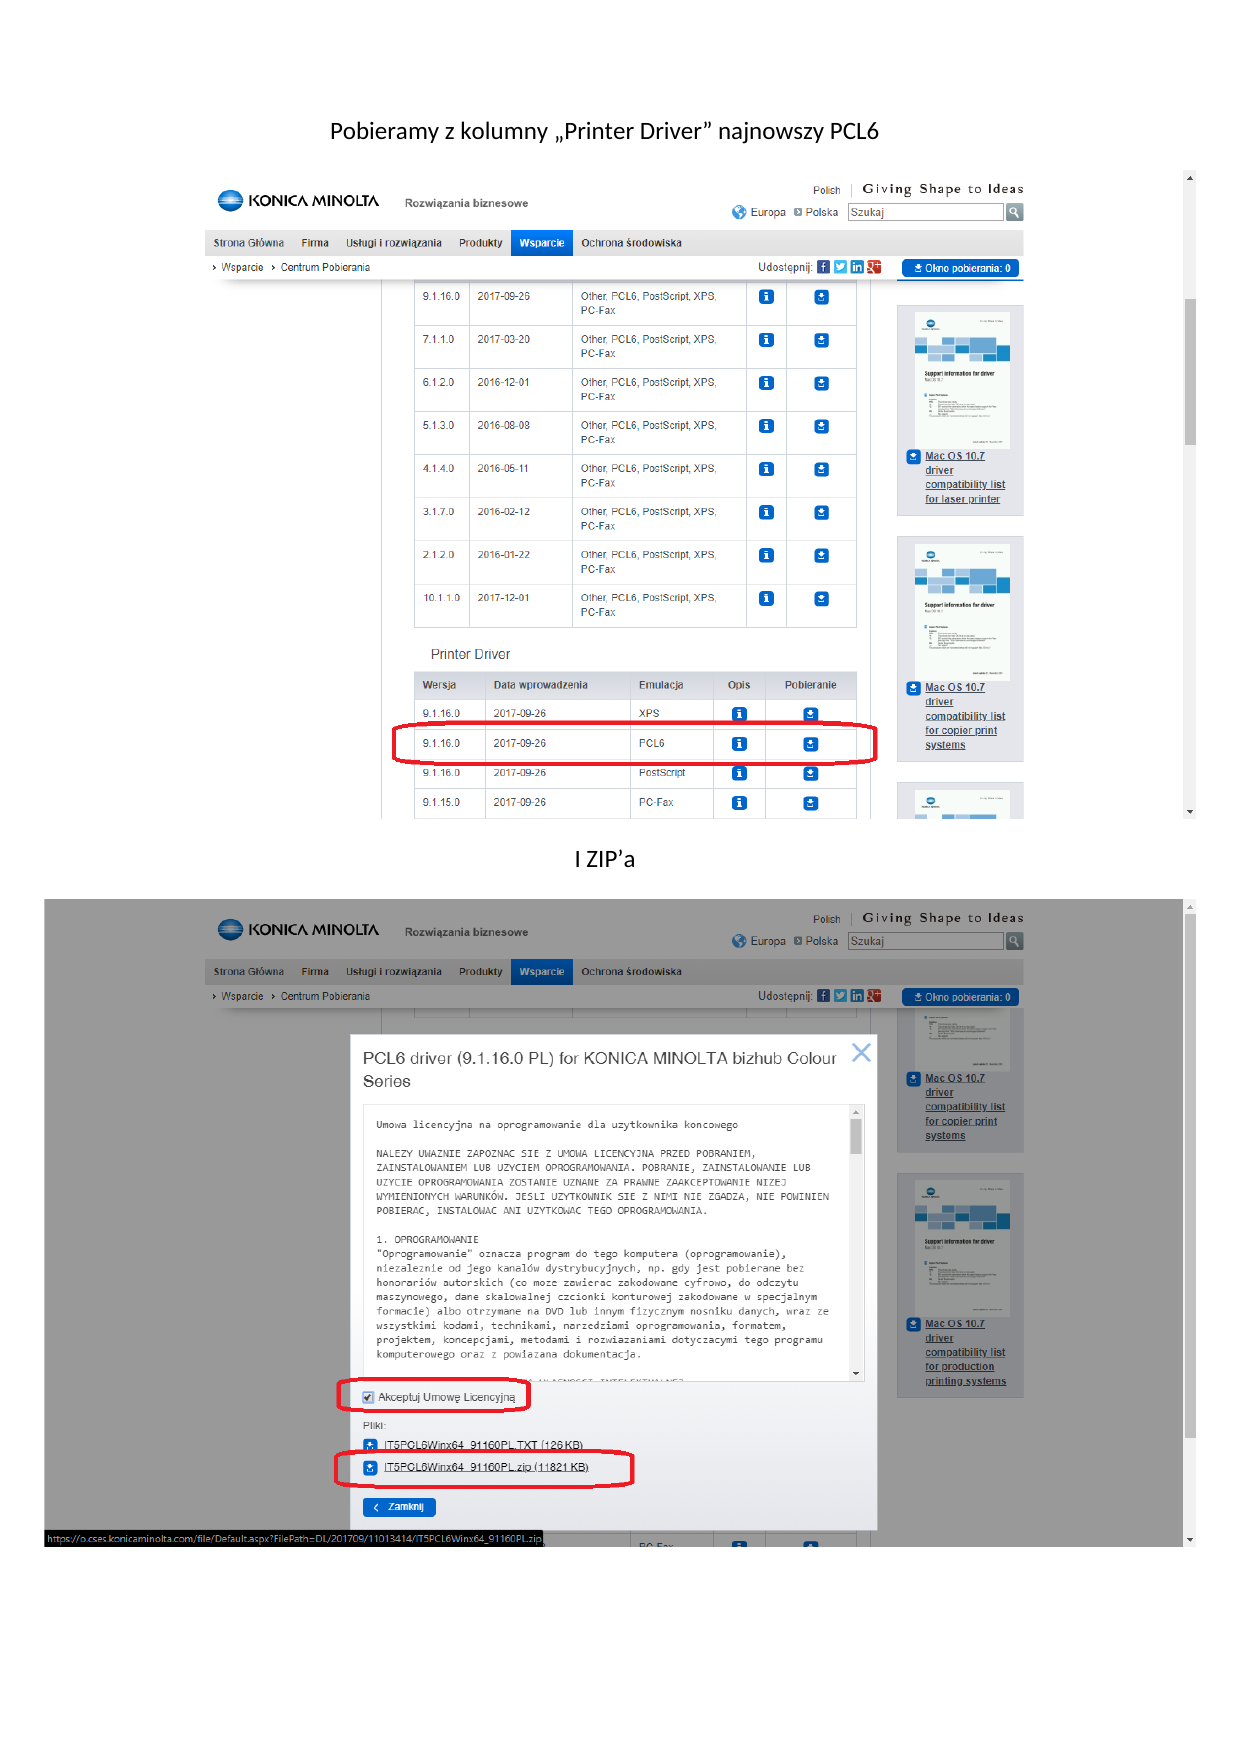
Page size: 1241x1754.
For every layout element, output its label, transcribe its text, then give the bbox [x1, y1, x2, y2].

picture [44, 170, 1197, 819]
text Pobieramy z kolumny „Printer Driver” najnowszy PCL6 [44, 115, 1165, 146]
picture [44, 899, 1197, 1547]
text I ZIP’a [44, 843, 1165, 874]
